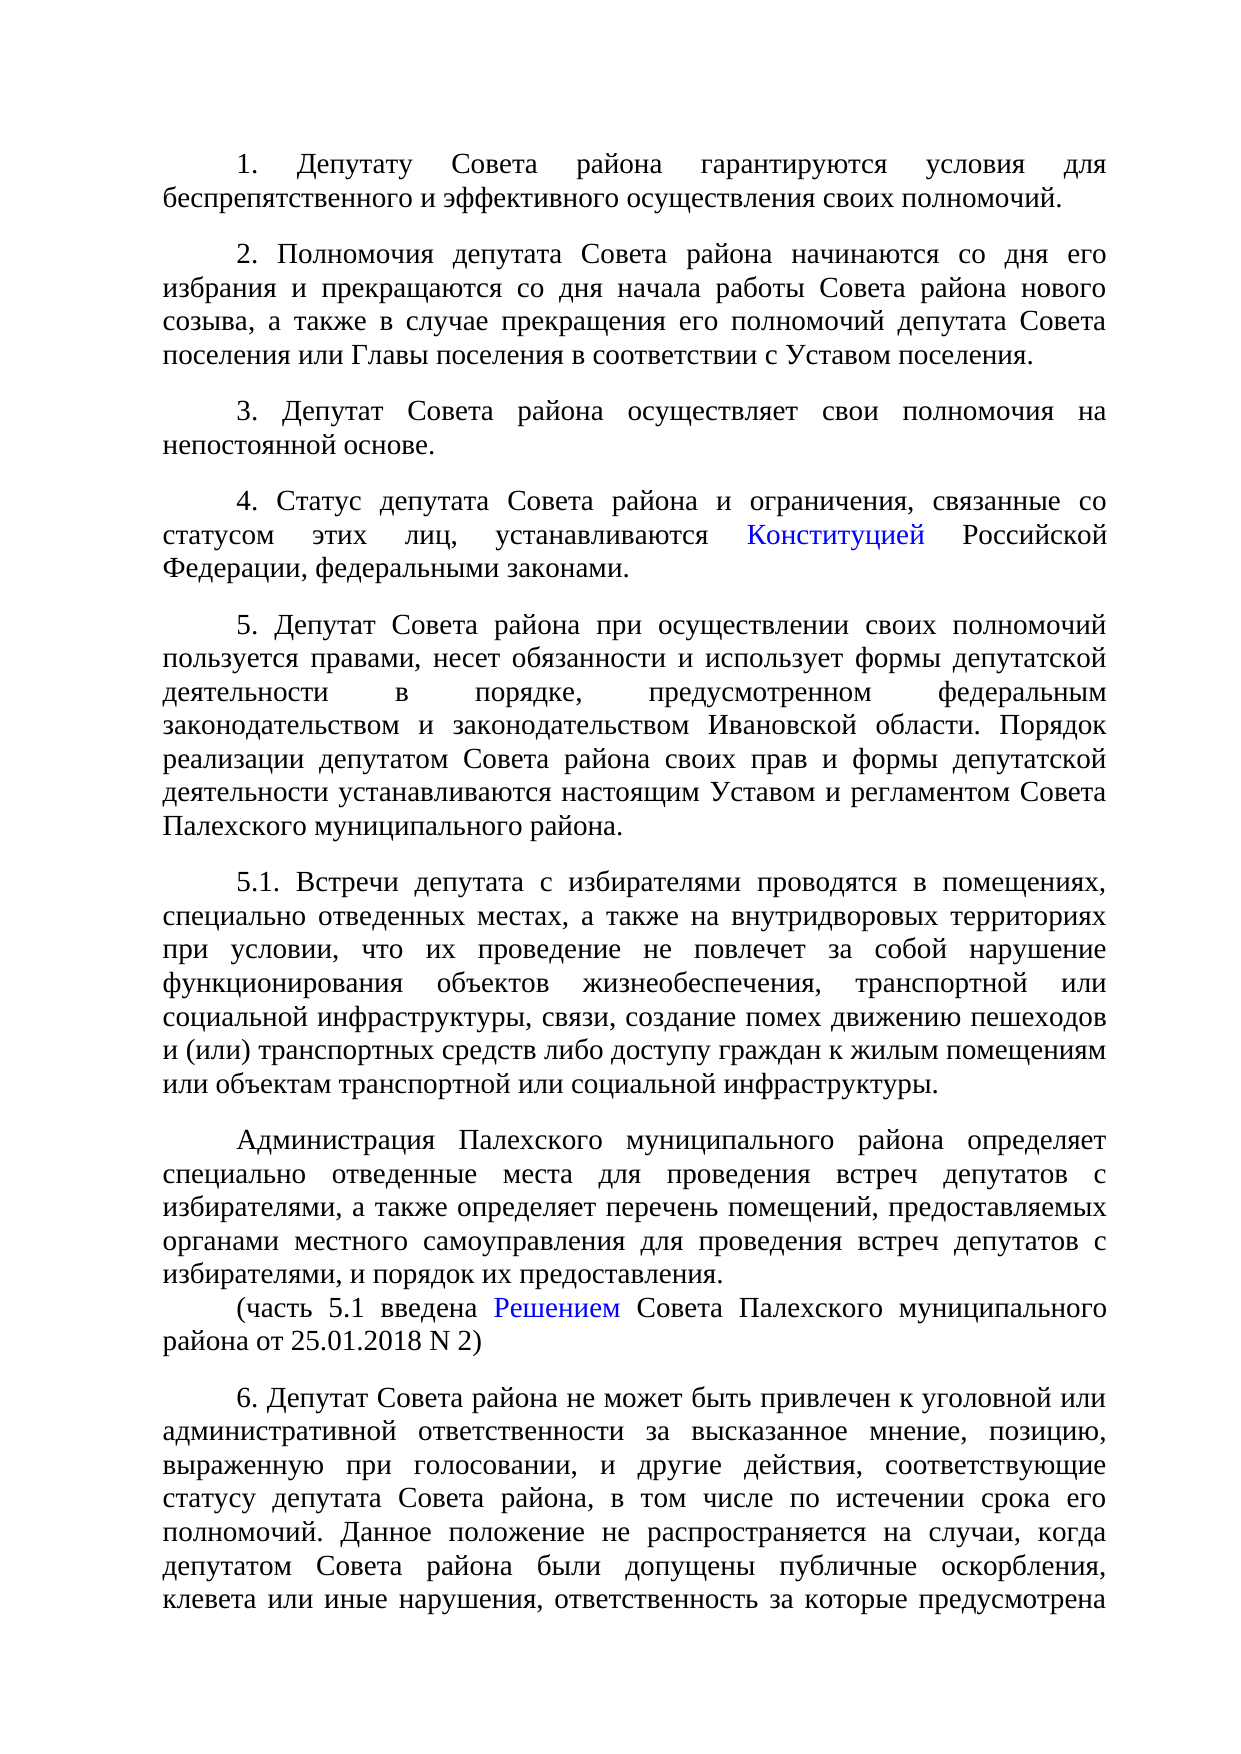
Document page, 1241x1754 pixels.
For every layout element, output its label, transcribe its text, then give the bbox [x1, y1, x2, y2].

text (часть 5.1 введена Решением Совета Палехского муниципального района от 25.01.2018 N 2) [162, 1290, 1107, 1357]
text 4. Статус депутата Совета района и ограничения, связанные со статусом этих лиц, устанавливаются Конституцией Российской Федерации, федеральными законами. [162, 483, 1107, 584]
text 5. Депутат Совета района при осуществлении своих полномочий пользуется правами, несет обязанности и использует формы депутатской деятельности в порядке, предусмотренном федеральным законодательством и законодательством Ивановской области. Порядок реализации депутатом Совета района своих прав и формы депутатской деятельности устанавливаются настоящим Уставом и регламентом Совета Палехского муниципального района. [162, 607, 1107, 842]
text 2. Полномочия депутата Совета района начинаются со дня его избрания и прекращаются со дня начала работы Совета района нового созыва, а также в случае прекращения его полномочий депутата Совета поселения или Главы поселения в соответствии с Уставом поселения. [162, 236, 1107, 370]
text 1. Депутату Совета района гарантируются условия для беспрепятственного и эффективного осуществления своих полномочий. [162, 146, 1107, 213]
text 3. Депутат Совета района осуществляет свои полномочия на непостоянной основе. [162, 393, 1107, 460]
text Администрация Палехского муниципального района определяет специально отведенные места для проведения встреч депутатов с избирателями, а также определяет перечень помещений, предоставляемых органами местного самоуправления для проведения встреч депутатов с избирателями, и порядок их предоставления. [162, 1122, 1107, 1290]
text 5.1. Встречи депутата с избирателями проводятся в помещениях, специально отведенных местах, а также на внутридворовых территориях при условии, что их проведение не повлечет за собой нарушение функционирования объектов жизнеобеспечения, транспортной или социальной инфраструктуры, связи, создание помех движению пешеходов и (или) транспортных средств либо доступу граждан к жилым помещениям или объектам транспортной или социальной инфраструктуры. [162, 864, 1107, 1099]
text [162, 1380, 1107, 1615]
